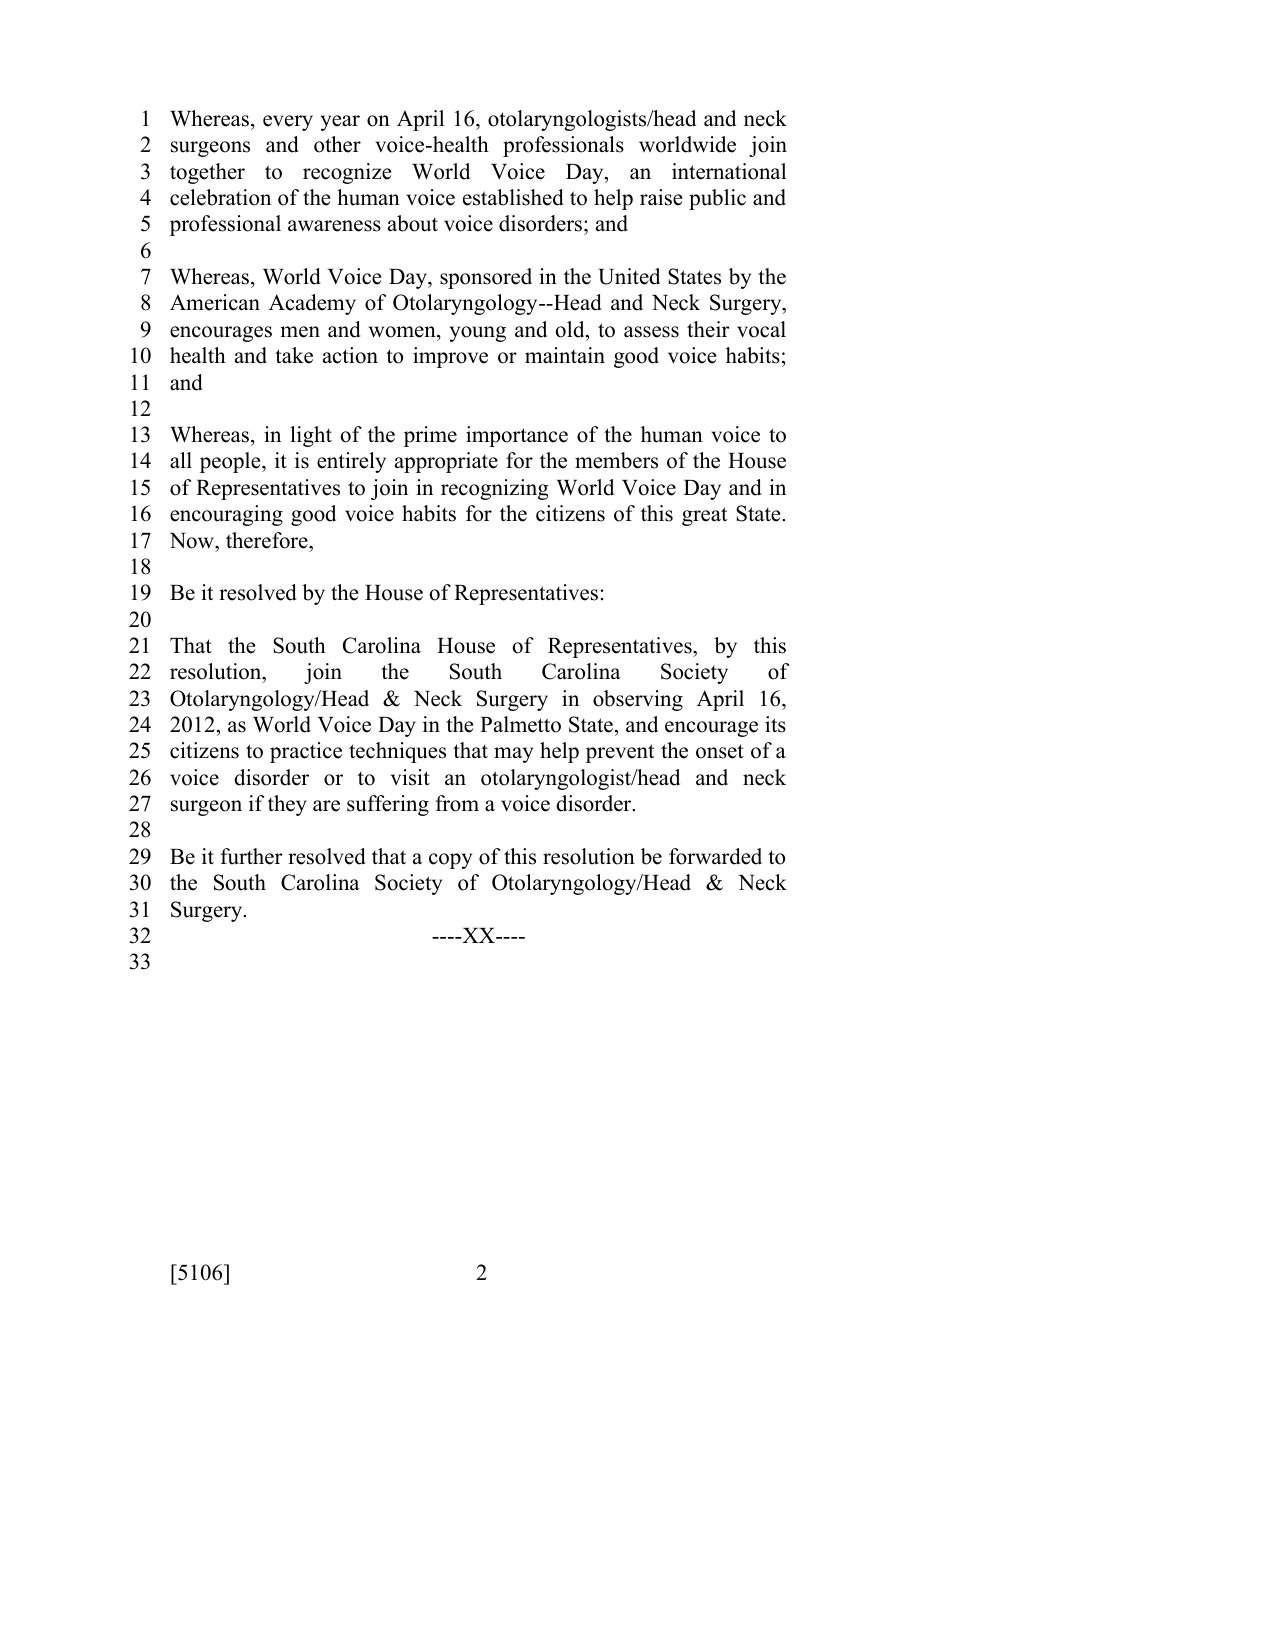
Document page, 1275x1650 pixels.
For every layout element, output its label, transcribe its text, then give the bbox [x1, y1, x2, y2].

text Whereas, every year on April 16, otolaryngologists/head and neck surgeons and other voice-health professionals worldwide join together to recognize World Voice Day, an international celebration of the human voice established to help raise public and professional awareness about voice disorders; and [169, 105, 787, 237]
text Whereas, World Voice Day, sponsored in the United States by the American Academy of Otolaryngology--Head and Neck Surgery, encourages men and women, young and old, to assess their vocal health and take action to improve or maintain good voice habits; and [169, 263, 787, 395]
text That the South Carolina House of Representatives, by this resolution, join the South Carolina Society of Otolaryngology/Head & Neck Surgery in observing April 16, 2012, as World Voice Day in the Palmetto State, and encourage its citizens to practice techniques that may help prevent the onset of a voice disorder or to visit an otolaryngologist/head and neck surgeon if they are suffering from a voice disorder. [169, 632, 787, 817]
text Whereas, in light of the prime importance of the human voice to all people, it is entirely appropriate for the members of the House of Representatives to join in recognizing World Voice Day and in encouraging good voice habits for the citizens of this great State. Now, therefore, [169, 421, 787, 553]
text Be it resolved by the House of Representatives: [169, 579, 787, 606]
text ----XX---- [169, 922, 787, 948]
text Be it further resolved that a copy of this resolution be forwarded to the South Carolina Society of Otolaryngology/Head & Neck Surgery. [169, 843, 787, 922]
